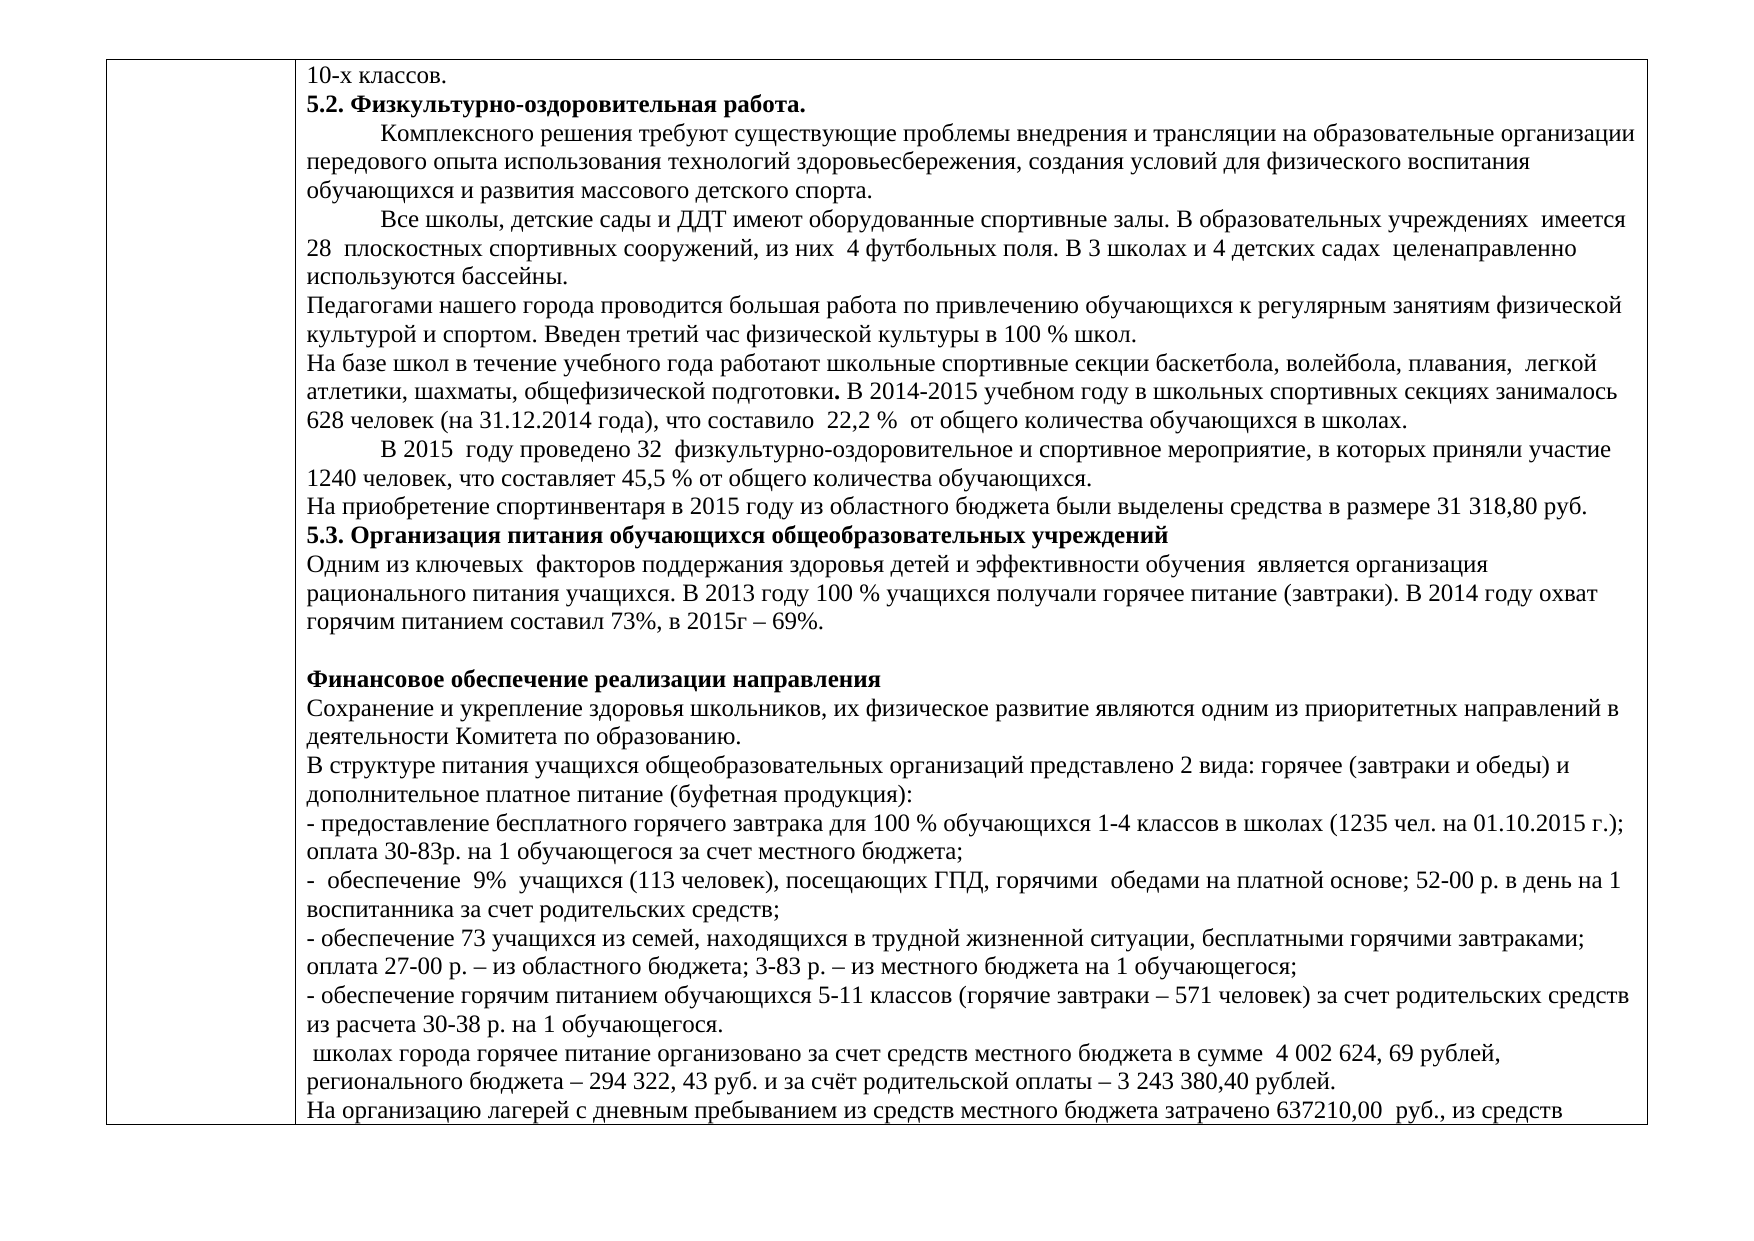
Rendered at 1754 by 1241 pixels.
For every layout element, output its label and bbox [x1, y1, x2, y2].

table_cell [296, 60, 1647, 1124]
table_cell [107, 60, 295, 1124]
